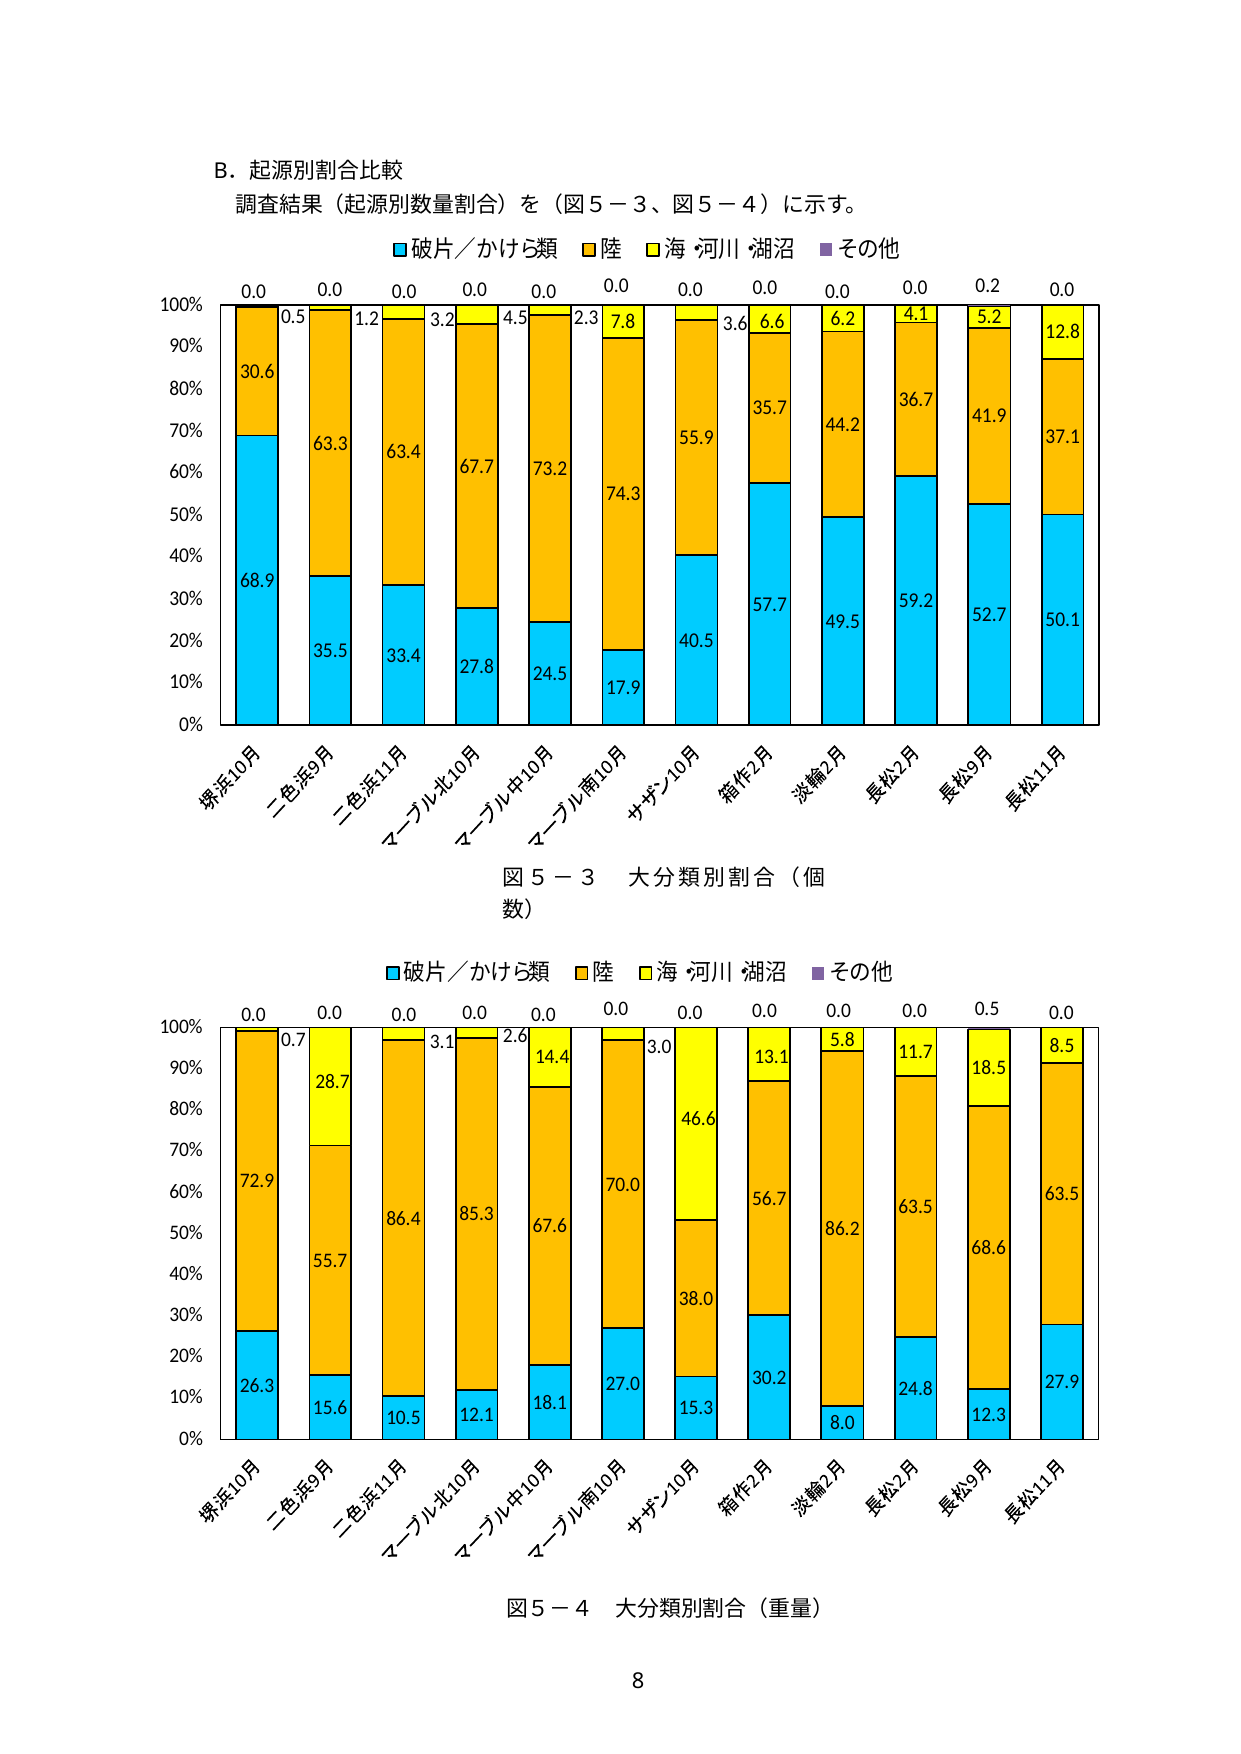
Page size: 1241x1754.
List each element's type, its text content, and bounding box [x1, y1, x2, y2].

text 調査結果（起源別数量割合）を（図５－３、図５－４）に示す。 [148, 186, 1128, 221]
text B．起源別割合比較 [148, 152, 1128, 186]
